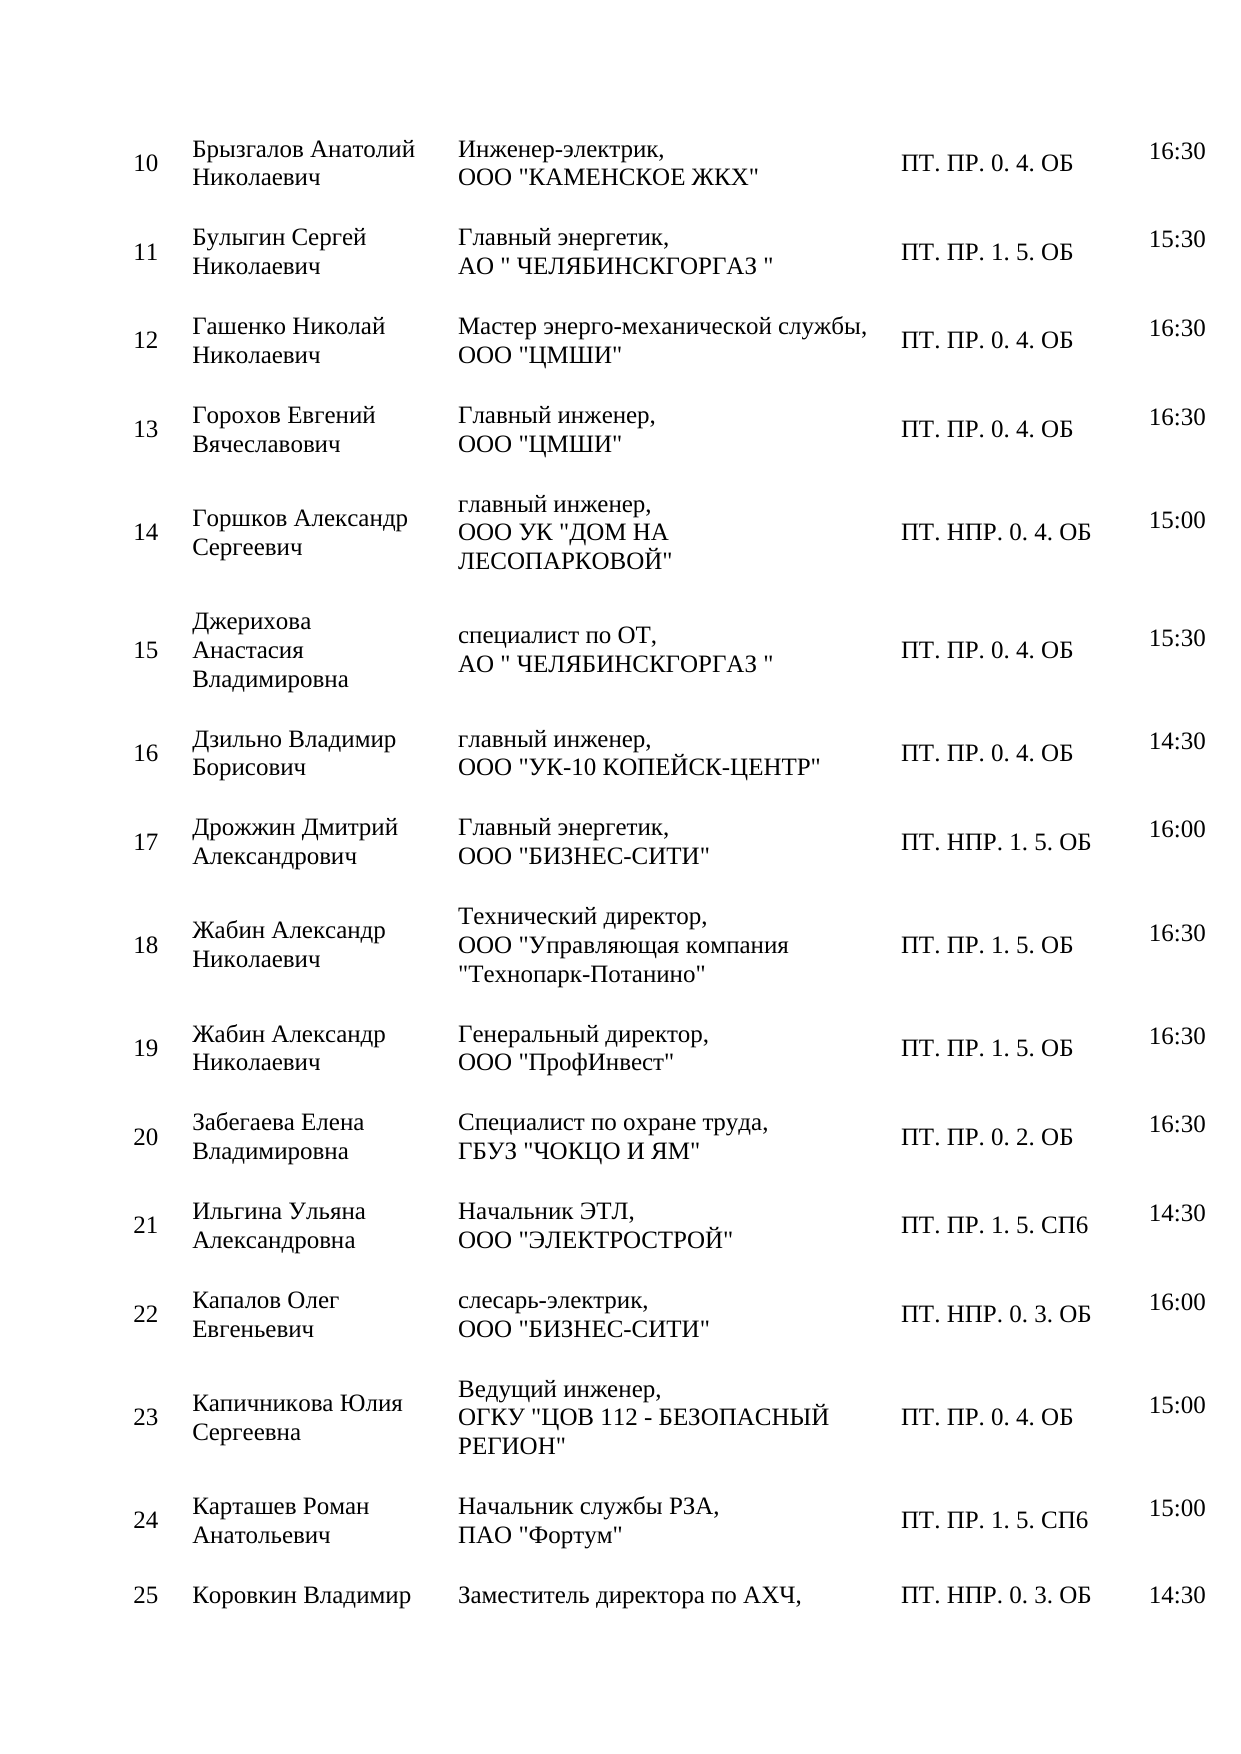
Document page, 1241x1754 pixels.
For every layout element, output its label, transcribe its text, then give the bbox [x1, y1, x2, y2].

table_cell 23 [118, 1358, 176, 1476]
table_cell Брызгалов Анатолий Николаевич [176, 118, 442, 207]
table_cell ПТ. ПР. 0. 4. ОБ [885, 1358, 1133, 1476]
table_cell Главный энергетик, АО " ЧЕЛЯБИНСКГОРГАЗ " [442, 207, 885, 296]
table_cell Жабин Александр Николаевич [176, 886, 442, 1003]
table_cell 22 [118, 1269, 176, 1358]
table_cell 16:30 [1133, 1092, 1240, 1181]
table_cell ПТ. ПР. 0. 4. ОБ [885, 296, 1133, 384]
table_cell ПТ. НПР. 0. 3. ОБ [885, 1564, 1133, 1624]
table_cell 15:00 [1133, 1358, 1240, 1476]
table_cell ПТ. ПР. 1. 5. СП6 [885, 1181, 1133, 1269]
table_cell 14:30 [1133, 1564, 1240, 1624]
table_cell 16:30 [1133, 1003, 1240, 1092]
table_cell ПТ. ПР. 0. 2. ОБ [885, 1092, 1133, 1181]
table_cell слесарь-электрик, ООО "БИЗНЕС-СИТИ" [442, 1269, 885, 1358]
table_cell Мастер энерго-механической службы, ООО "ЦМШИ" [442, 296, 885, 384]
table_cell 21 [118, 1181, 176, 1269]
table_cell ПТ. ПР. 0. 4. ОБ [885, 591, 1133, 708]
table_cell 10 [118, 118, 176, 207]
table_cell 15 [118, 591, 176, 708]
table_cell 18 [118, 886, 176, 1003]
table_cell Булыгин Сергей Николаевич [176, 207, 442, 296]
table_cell ПТ. ПР. 0. 4. ОБ [885, 118, 1133, 207]
table_cell 16:00 [1133, 1269, 1240, 1358]
table_cell Ильгина Ульяна Александровна [176, 1181, 442, 1269]
table_cell 11 [118, 207, 176, 296]
table_cell Капалов Олег Евгеньевич [176, 1269, 442, 1358]
table_cell Горшков Александр Сергеевич [176, 473, 442, 591]
table_cell 15:00 [1133, 473, 1240, 591]
table_cell Специалист по охране труда, ГБУЗ "ЧОКЦО И ЯМ" [442, 1092, 885, 1181]
table_cell 16:00 [1133, 797, 1240, 886]
table_cell 16 [118, 708, 176, 797]
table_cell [442, 1564, 885, 1624]
table_cell 17 [118, 797, 176, 886]
table_cell Генеральный директор, ООО "ПрофИнвест" [442, 1003, 885, 1092]
table_cell 19 [118, 1003, 176, 1092]
table_cell 12 [118, 296, 176, 384]
table_cell 14:30 [1133, 1181, 1240, 1269]
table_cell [176, 1564, 442, 1624]
table_cell 16:30 [1133, 118, 1240, 207]
table_cell ПТ. НПР. 0. 3. ОБ [885, 1269, 1133, 1358]
table_cell ПТ. ПР. 1. 5. СП6 [885, 1476, 1133, 1564]
table_cell главный инженер, ООО "УК-10 КОПЕЙСК-ЦЕНТР" [442, 708, 885, 797]
table_cell Инженер-электрик, ООО "КАМЕНСКОЕ ЖКХ" [442, 118, 885, 207]
table_cell ПТ. НПР. 0. 4. ОБ [885, 473, 1133, 591]
table_cell 25 [118, 1564, 176, 1624]
table_cell Дрожжин Дмитрий Александрович [176, 797, 442, 886]
table_cell главный инженер, ООО УК "ДОМ НА ЛЕСОПАРКОВОЙ" [442, 473, 885, 591]
table_cell Капичникова Юлия Сергеевна [176, 1358, 442, 1476]
table_cell Джерихова Анастасия Владимировна [176, 591, 442, 708]
table_cell Горохов Евгений Вячеславович [176, 384, 442, 473]
table_cell Начальник ЭТЛ, ООО "ЭЛЕКТРОСТРОЙ" [442, 1181, 885, 1269]
table_cell 15:30 [1133, 591, 1240, 708]
table_cell Забегаева Елена Владимировна [176, 1092, 442, 1181]
table_cell 20 [118, 1092, 176, 1181]
table_cell 14:30 [1133, 708, 1240, 797]
table_cell Начальник службы РЗА, ПАО "Фортум" [442, 1476, 885, 1564]
table_cell 16:30 [1133, 296, 1240, 384]
table_cell 16:30 [1133, 384, 1240, 473]
table_cell 14 [118, 473, 176, 591]
table_cell Жабин Александр Николаевич [176, 1003, 442, 1092]
table_cell Карташев Роман Анатольевич [176, 1476, 442, 1564]
table_cell 16:30 [1133, 886, 1240, 1003]
table_cell 15:00 [1133, 1476, 1240, 1564]
table_cell ПТ. НПР. 1. 5. ОБ [885, 797, 1133, 886]
table_cell Главный инженер, ООО "ЦМШИ" [442, 384, 885, 473]
table_cell Ведущий инженер, ОГКУ "ЦОВ 112 - БЕЗОПАСНЫЙ РЕГИОН" [442, 1358, 885, 1476]
table_cell 13 [118, 384, 176, 473]
table_cell ПТ. ПР. 1. 5. ОБ [885, 207, 1133, 296]
table_cell ПТ. ПР. 0. 4. ОБ [885, 708, 1133, 797]
table_cell Главный энергетик, ООО "БИЗНЕС-СИТИ" [442, 797, 885, 886]
table_cell Технический директор, ООО "Управляющая компания "Технопарк-Потанино" [442, 886, 885, 1003]
table_cell 15:30 [1133, 207, 1240, 296]
table_cell ПТ. ПР. 1. 5. ОБ [885, 1003, 1133, 1092]
table_cell Дзильно Владимир Борисович [176, 708, 442, 797]
table_cell ПТ. ПР. 1. 5. ОБ [885, 886, 1133, 1003]
table_cell 24 [118, 1476, 176, 1564]
table_cell Гашенко Николай Николаевич [176, 296, 442, 384]
table_cell ПТ. ПР. 0. 4. ОБ [885, 384, 1133, 473]
table_cell специалист по ОТ, АО " ЧЕЛЯБИНСКГОРГАЗ " [442, 591, 885, 708]
